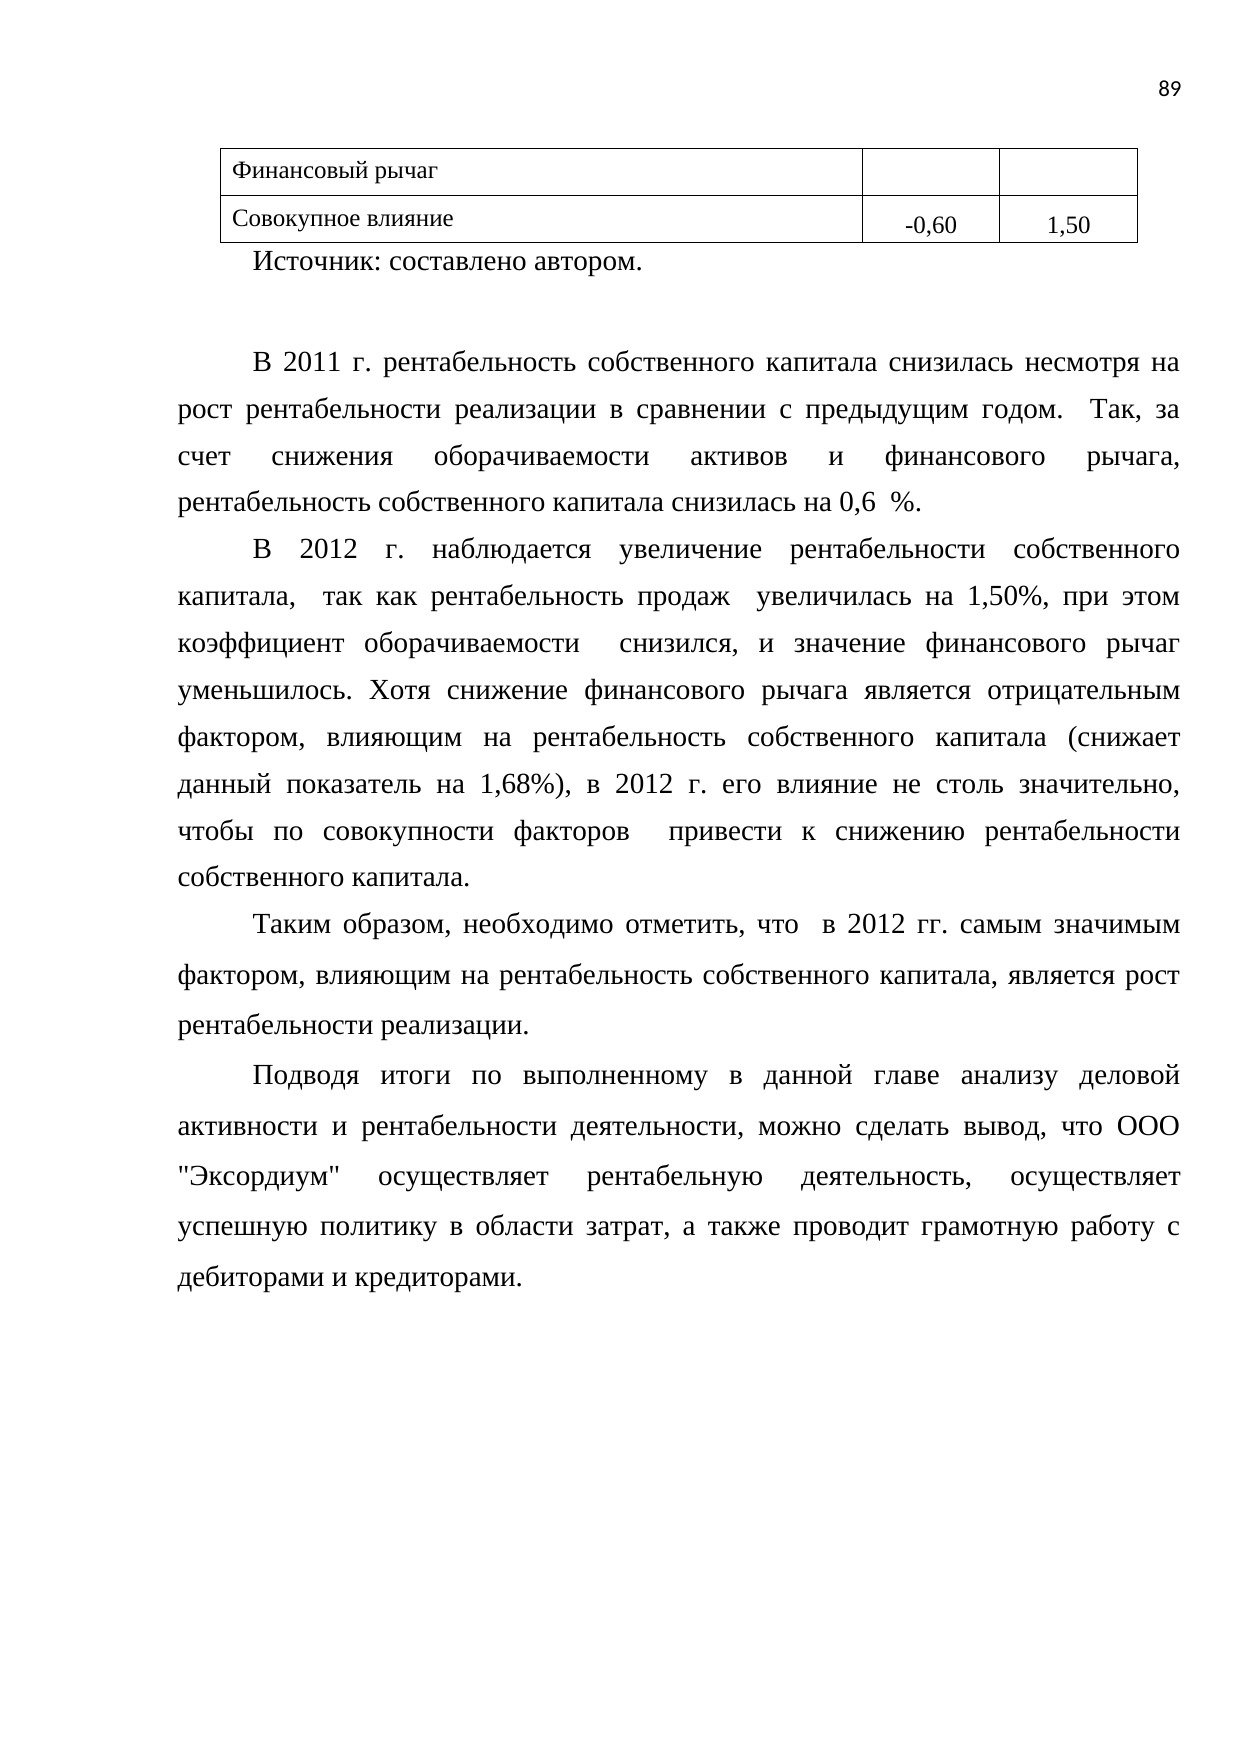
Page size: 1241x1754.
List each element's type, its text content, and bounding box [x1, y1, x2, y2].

table_cell Финансовый рычаг [221, 149, 862, 195]
table_cell [863, 149, 999, 195]
text В 2011 г. рентабельность собственного капитала снизилась несмотря на рост рентабельности реализации в сравнении с предыдущим годом. Так, за счет снижения оборачиваемости активов и финансового рычага, рентабельность собственного капитала снизилась на 0,6 %. [177, 344, 1181, 518]
text Подводя итоги по выполненному в данной главе анализу деловой активности и рентабельности деятельности, можно сделать вывод, что ООО "Эксордиум" осуществляет рентабельную деятельность, осуществляет успешную политику в области затрат, а также проводит грамотную работу с дебиторами и кредиторами. [177, 1057, 1181, 1292]
table_cell Совокупное влияние [221, 196, 862, 242]
text Источник: составлено автором. [177, 243, 1181, 277]
table_cell 1,50 [1000, 196, 1137, 242]
table_cell -0,60 [863, 196, 999, 242]
text В 2012 г. наблюдается увеличение рентабельности собственного капитала, так как рентабельность продаж увеличилась на 1,50%, при этом коэффициент оборачиваемости снизился, и значение финансового рычаг уменьшилось. Хотя снижение финансового рычага является отрицательным фактором, влияющим на рентабельность собственного капитала (снижает данный показатель на 1,68%), в 2012 г. его влияние не столь значительно, чтобы по совокупности факторов привести к снижению рентабельности собственного капитала. [177, 531, 1181, 893]
text Таким образом, необходимо отметить, что в 2012 гг. самым значимым фактором, влияющим на рентабельность собственного капитала, является рост рентабельности реализации. [177, 906, 1181, 1041]
table_cell [1000, 149, 1137, 195]
